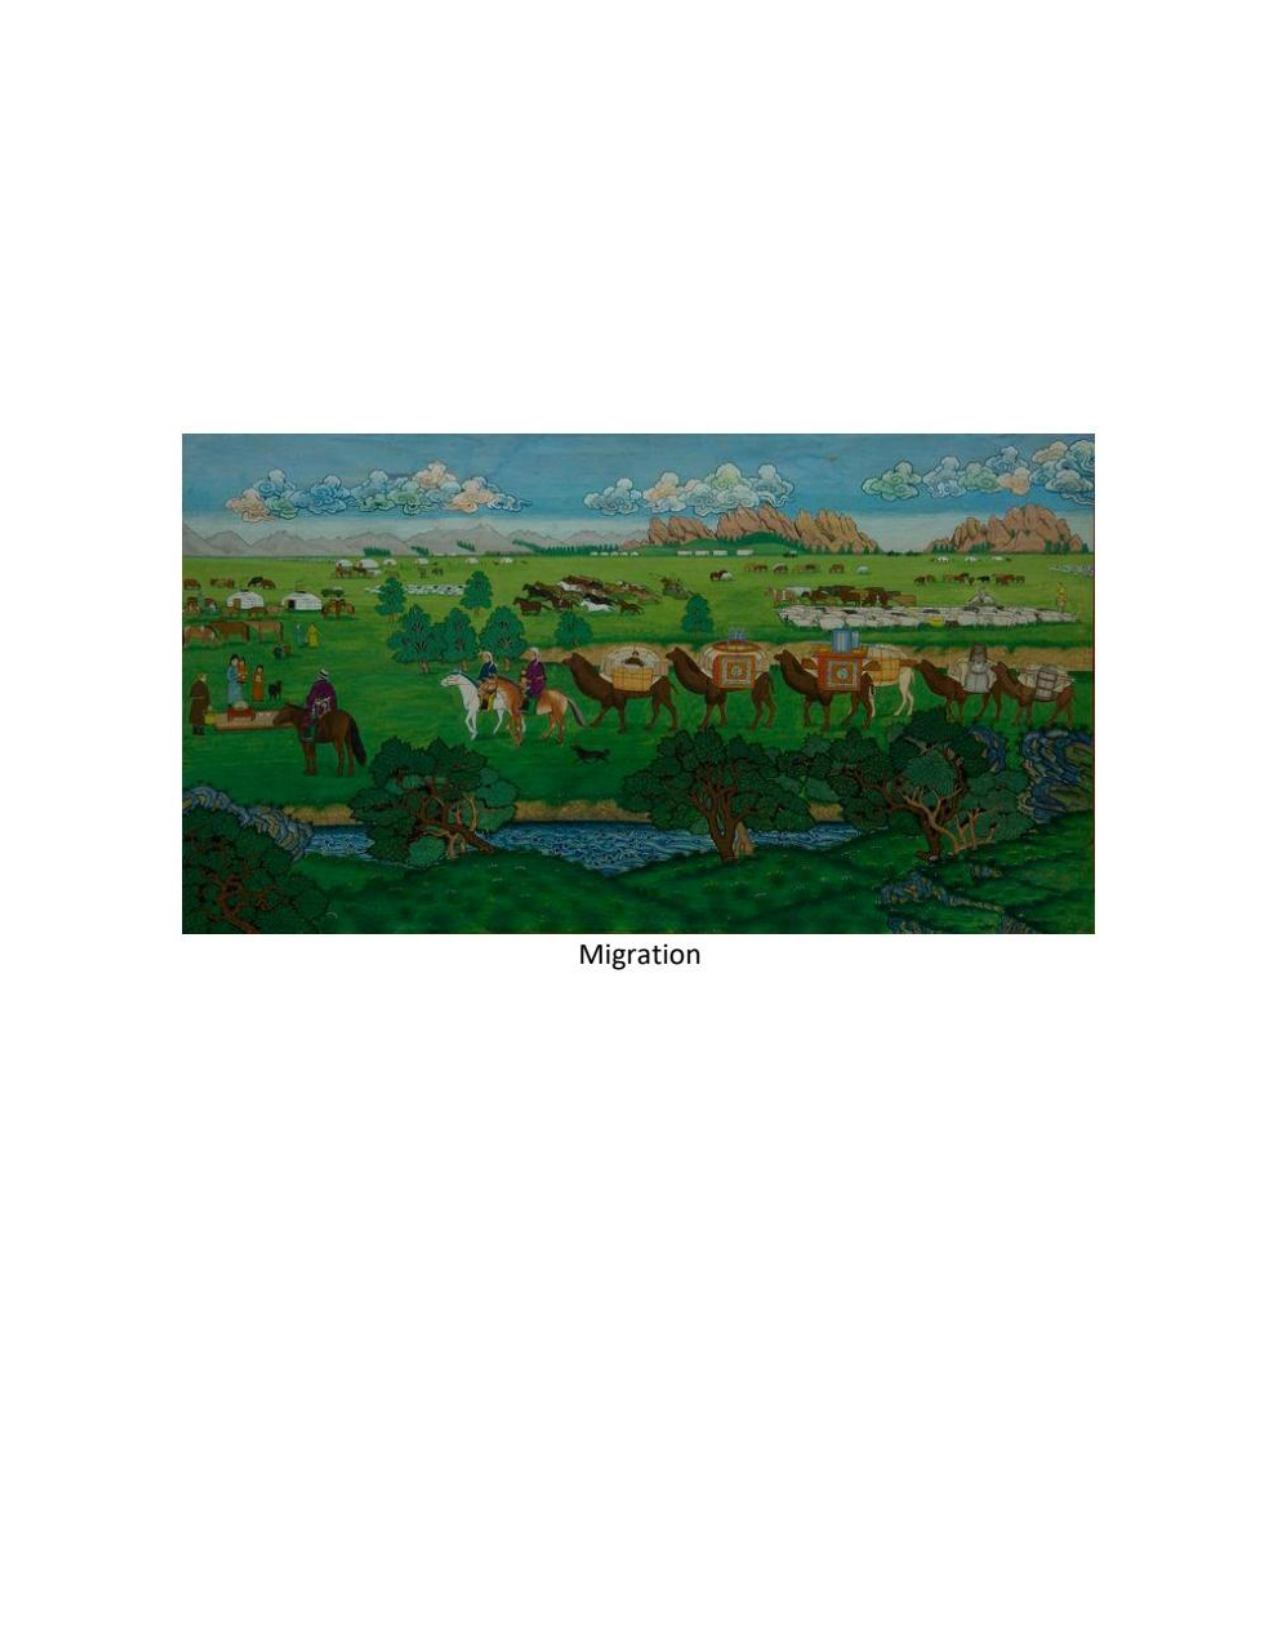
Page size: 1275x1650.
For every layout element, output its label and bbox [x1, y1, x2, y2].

picture [150, 364, 1125, 973]
